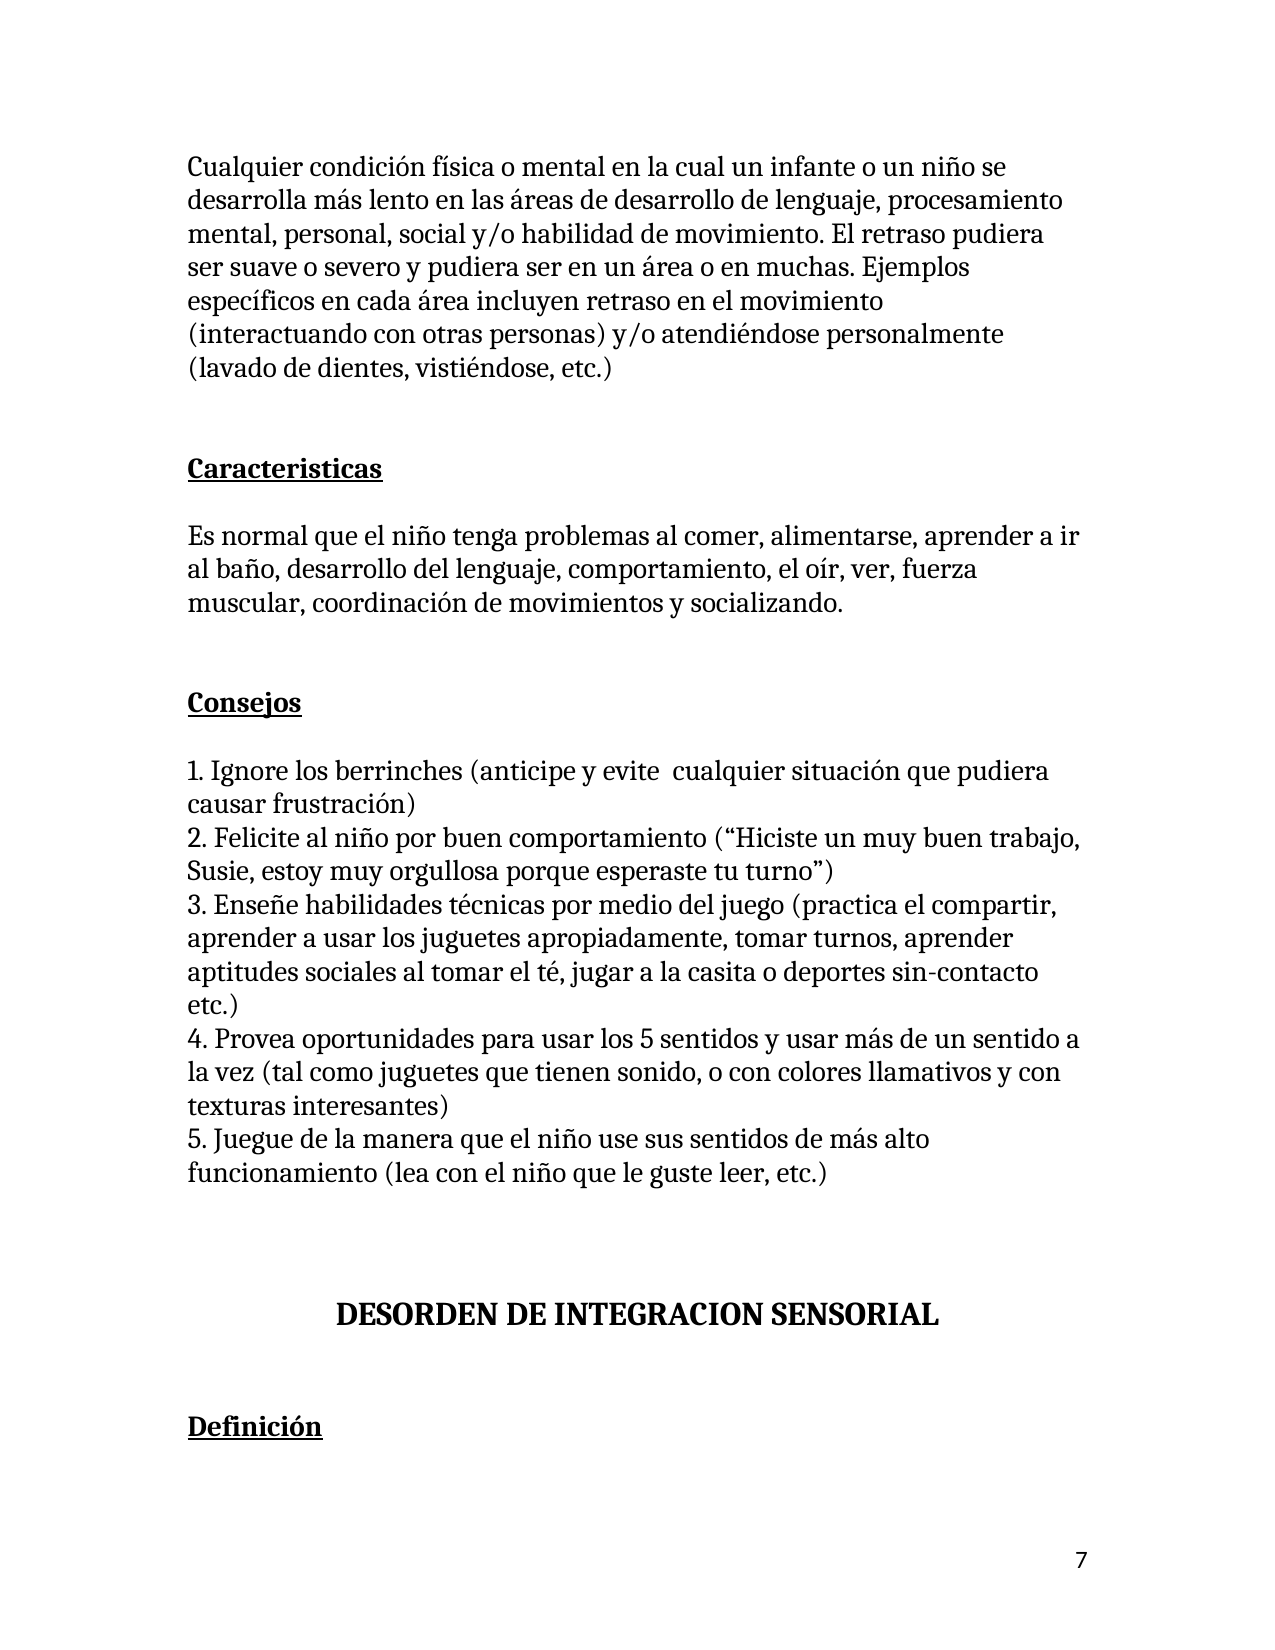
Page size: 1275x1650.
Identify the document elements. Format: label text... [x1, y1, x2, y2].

text 5. Juegue de la manera que el niño use sus sentidos de más alto funcionamiento (lea con el niño que le guste leer, etc.) [187, 1123, 1087, 1190]
text 3. Enseñe habilidades técnicas por medio del juego (practica el compartir, aprender a usar los juguetes apropiadamente, tomar turnos, aprender aptitudes sociales al tomar el té, jugar a la casita o deportes sin-contacto etc.) [187, 888, 1087, 1022]
text 2. Felicite al niño por buen comportamiento (“Hiciste un muy buen trabajo, Susie, estoy muy orgullosa porque esperaste tu turno”) [187, 821, 1087, 888]
text Definición [187, 1410, 1087, 1444]
text Caracteristicas [187, 452, 1087, 485]
text Cualquier condición física o mental en la cual un infante o un niño se desarrolla más lento en las áreas de desarrollo de lenguaje, procesamiento mental, personal, social y/o habilidad de movimiento. El retraso pudiera ser suave o severo y pudiera ser en un área o en muchas. Ejemplos específicos en cada área incluyen retraso en el movimiento (interactuando con otras personas) y/o atendiéndose personalmente (lavado de dientes, vistiéndose, etc.) [187, 150, 1087, 385]
text 4. Provea oportunidades para usar los 5 sentidos y usar más de un sentido a la vez (tal como juguetes que tienen sonido, o con colores llamativos y con texturas interesantes) [187, 1022, 1087, 1123]
text Es normal que el niño tenga problemas al comer, alimentarse, aprender a ir al baño, desarrollo del lenguaje, comportamiento, el oír, ver, fuerza muscular, coordinación de movimientos y socializando. [187, 519, 1087, 619]
text DESORDEN DE INTEGRACION SENSORIAL [187, 1295, 1087, 1333]
text Consejos [187, 687, 1087, 720]
text 1. Ignore los berrinches (anticipe y evite cualquier situación que pudiera causar frustración) [187, 754, 1087, 821]
